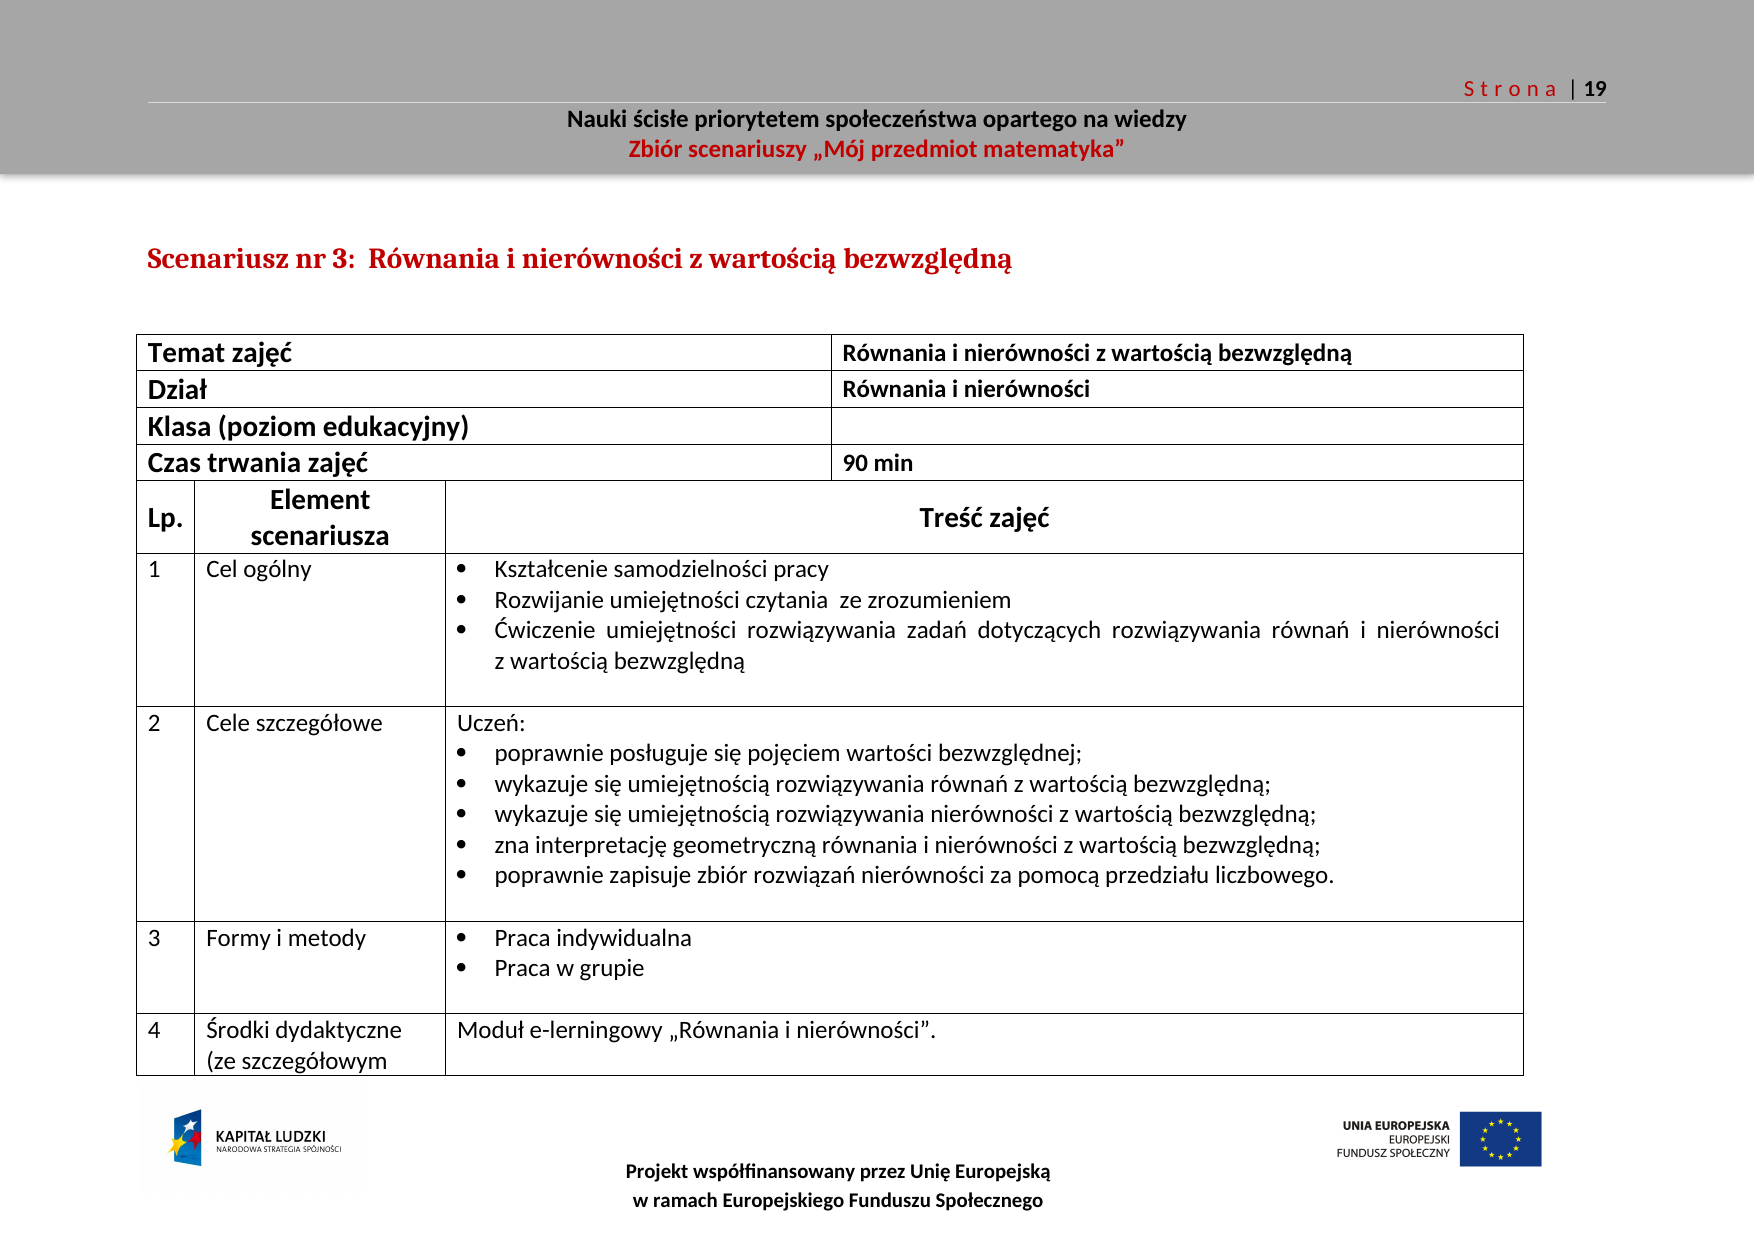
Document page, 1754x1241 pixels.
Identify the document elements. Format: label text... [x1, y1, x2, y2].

table_cell [137, 922, 194, 1013]
table_cell [137, 554, 194, 706]
table_cell Równania i nierówności [832, 371, 1523, 407]
table_cell Cele szczegółowe [195, 707, 445, 921]
table_cell Uczeń: poprawnie posługuje się pojęciem wartości bezwzględnej; wykazuje się umiejętnością rozwiązywania równań z wartością bezwzględną; wykazuje się umiejętnością rozwiązywania nierówności z wartością bezwzględną; zna interpretację geometryczną równania i nierówności z wartością bezwzględną; poprawnie zapisuje zbiór rozwiązań nierówności za pomocą przedziału liczbowego. [446, 707, 1523, 921]
table_header Równania i nierówności z wartością bezwzględną [832, 335, 1523, 370]
subtitle Scenariusz nr 3: Równania i nierówności z wartością bezwzględną [148, 242, 1606, 275]
table_cell Czas trwania zajęć [137, 445, 831, 480]
table_header Temat zajęć [137, 335, 831, 370]
table_cell Lp. [137, 481, 194, 552]
table_cell Moduł e-lerningowy „Równania i nierówności”. [446, 1014, 1523, 1075]
table_cell Dział [137, 371, 831, 407]
table_cell Formy i metody [195, 922, 445, 1013]
table_cell [832, 408, 1523, 443]
picture [139, 1082, 368, 1194]
table_cell [137, 707, 194, 921]
table_cell Praca indywidualna Praca w grupie [446, 922, 1523, 1013]
table_cell Kształcenie samodzielności pracy Rozwijanie umiejętności czytania ze zrozumieniem Ćwiczenie umiejętności rozwiązywania zadań dotyczących rozwiązywania równań i nierówności z wartością bezwzględną [446, 554, 1523, 706]
table_cell Treść zajęć [446, 481, 1523, 552]
table_cell Klasa (poziom edukacyjny) [137, 408, 831, 443]
table_cell Element scenariusza [195, 481, 445, 552]
table_cell Środki dydaktyczne (ze szczegółowym wskazaniem środków opracowanych w projekcie np. moduł, gra) [195, 1014, 445, 1075]
table_cell [137, 1014, 194, 1075]
table_cell 90 min [832, 445, 1523, 480]
picture [1318, 1094, 1560, 1184]
table_cell Cel ogólny [195, 554, 445, 706]
